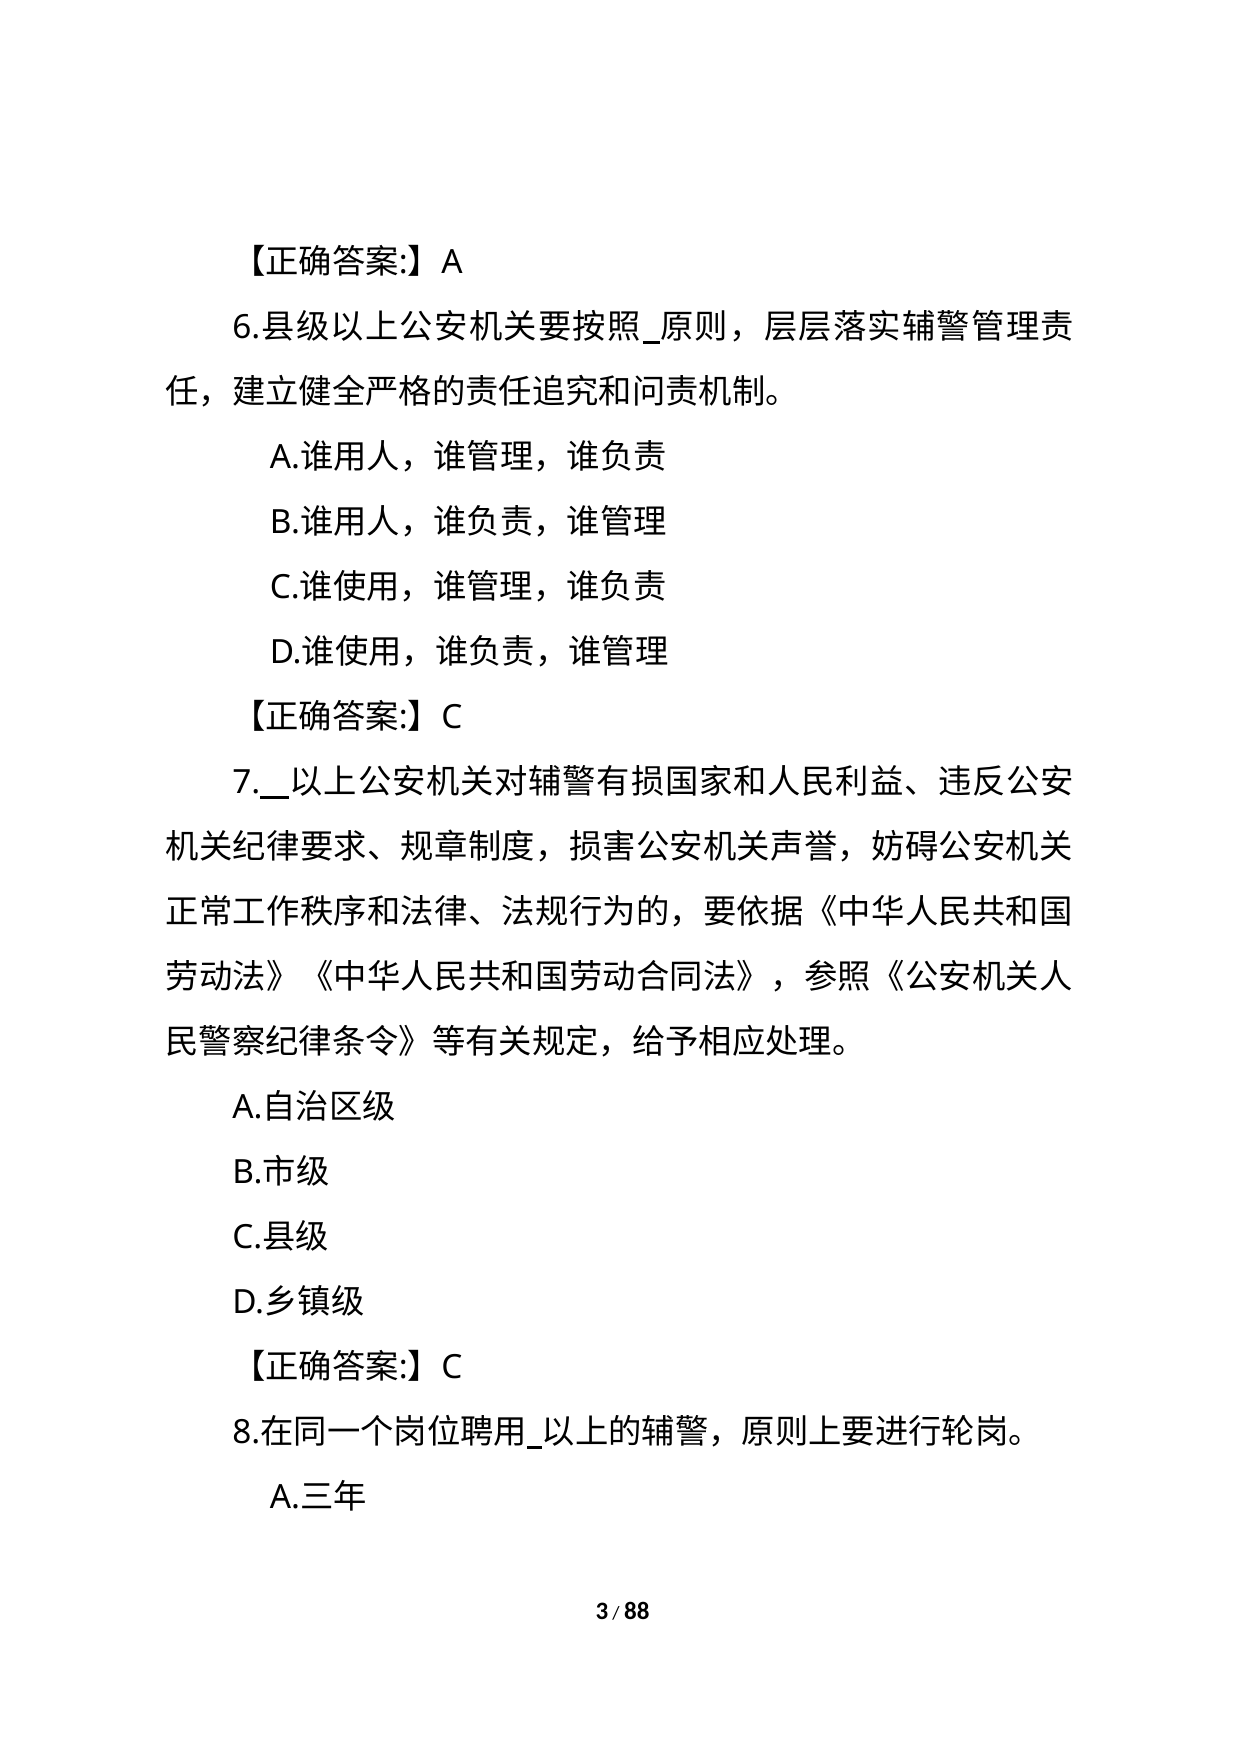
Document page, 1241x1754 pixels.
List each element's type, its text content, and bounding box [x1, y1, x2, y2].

text 6.县级以上公安机关要按照 原则，层层落实辅警管理责任，建立健全严格的责任追究和问责机制。 [165, 292, 1075, 422]
text 【正确答案:】C [165, 1332, 1075, 1397]
text C.县级 [165, 1202, 1075, 1267]
text 7. 以上公安机关对辅警有损国家和人民利益、违反公安机关纪律要求、规章制度，损害公安机关声誉，妨碍公安机关正常工作秩序和法律、法规行为的，要依据《中华人民共和国劳动法》《中华人民共和国劳动合同法》，参照《公安机关人民警察纪律条令》等有关规定，给予相应处理。 [165, 747, 1075, 1072]
text 【正确答案:】C [165, 682, 1075, 747]
text A.自治区级 [165, 1072, 1075, 1137]
list C.谁使用，谁管理，谁负责 [269, 552, 1075, 617]
text 8.在同一个岗位聘用 以上的辅警，原则上要进行轮岗。 [165, 1397, 1075, 1462]
text 【正确答案:】A [165, 227, 1075, 292]
list B.谁用人，谁负责，谁管理 [269, 487, 1075, 552]
text D.乡镇级 [165, 1267, 1075, 1332]
list A.三年 [269, 1462, 1075, 1527]
text B.市级 [165, 1137, 1075, 1202]
list D.谁使用，谁负责，谁管理 [269, 617, 1075, 682]
list A.谁用人，谁管理，谁负责 [269, 422, 1075, 487]
